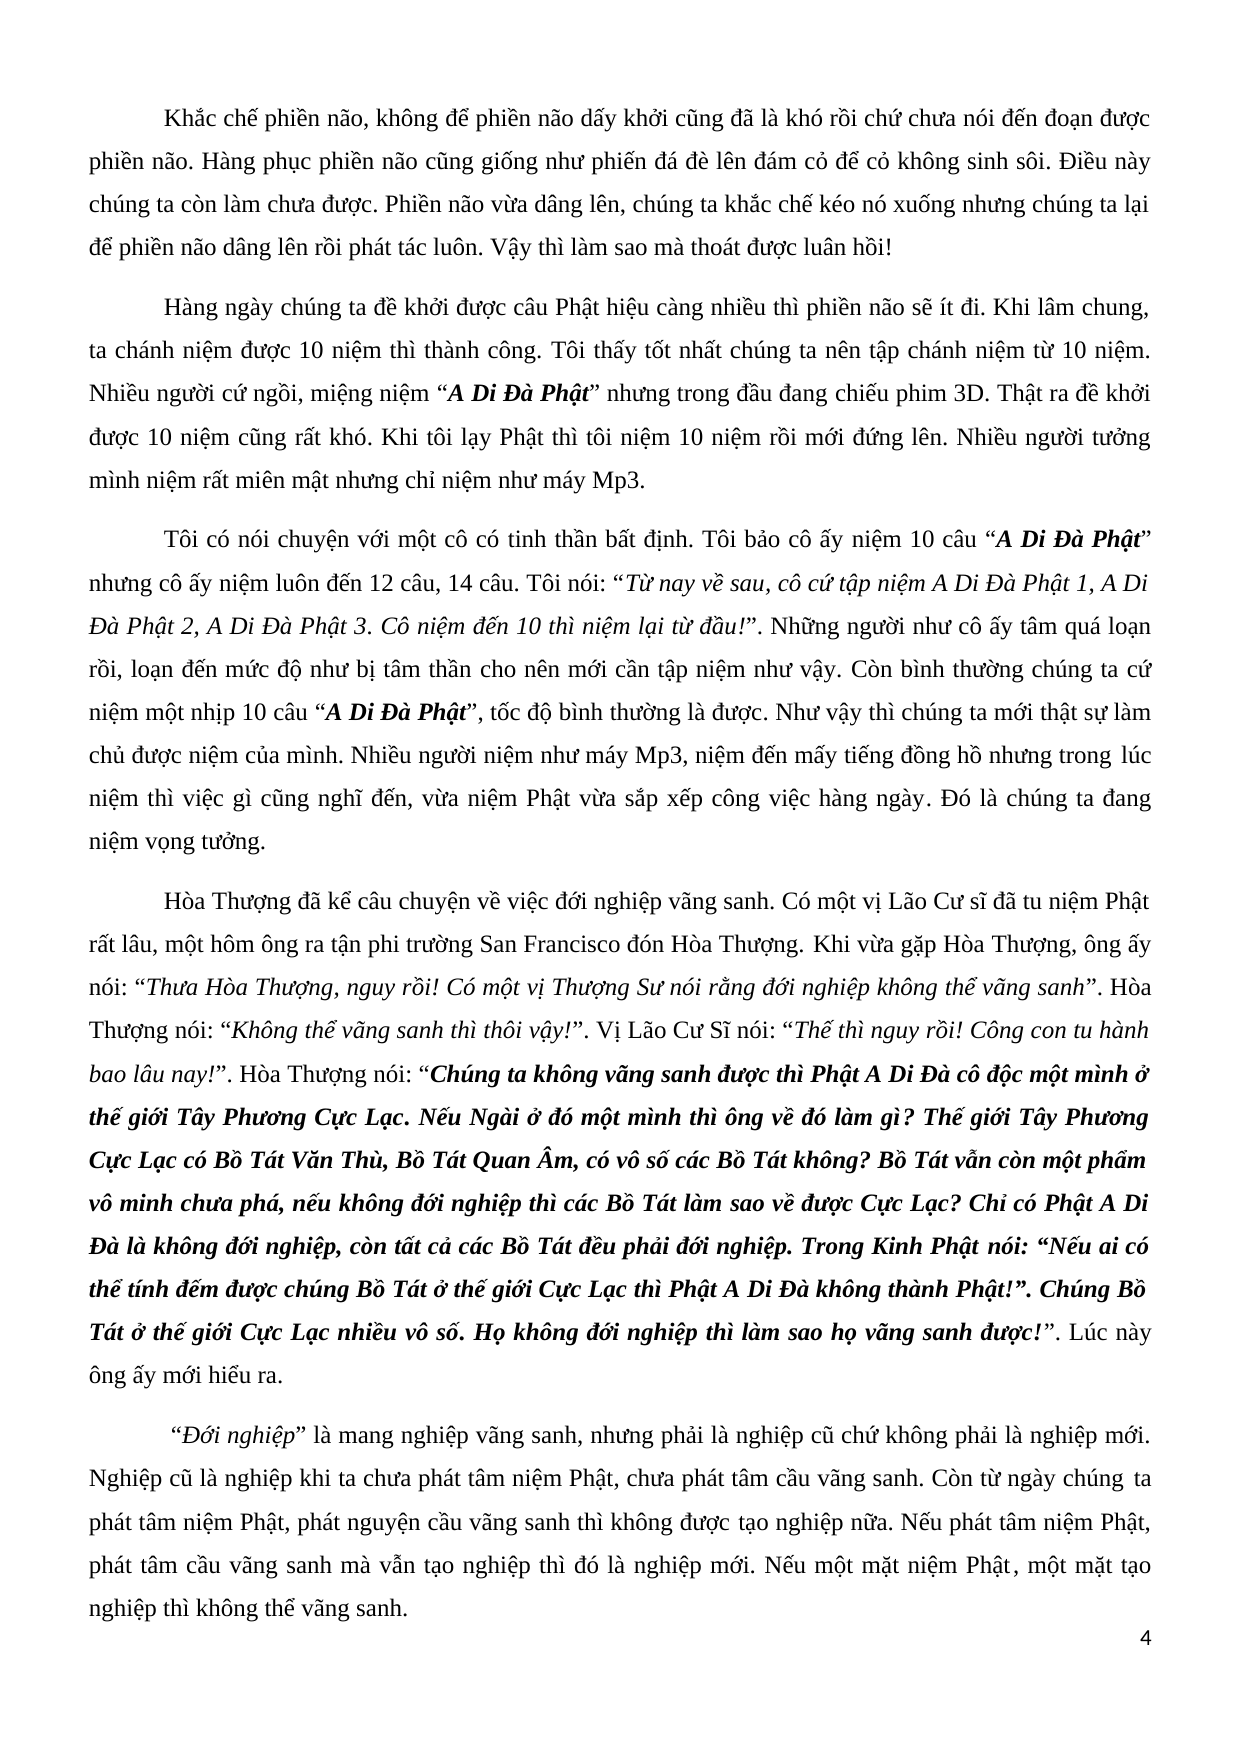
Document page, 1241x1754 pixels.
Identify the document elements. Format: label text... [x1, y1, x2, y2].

text Hàng ngày chúng ta đề khởi được câu Phật hiệu càng nhiều thì phiền não sẽ ít đi. Khi lâm chung, ta chánh niệm được 10 niệm thì thành công. Tôi thấy tốt nhất chúng ta nên tập chánh niệm từ 10 niệm. Nhiều người cứ ngồi, miệng niệm “A Di Đà Phật” nhưng trong đầu đang chiếu phim 3D. Thật ra đề khởi được 10 niệm cũng rất khó. Khi tôi lạy Phật thì tôi niệm 10 niệm rồi mới đứng lên. Nhiều người tưởng mình niệm rất miên mật nhưng chỉ niệm như máy Mp3. [89, 292, 1152, 493]
text Hòa Thượng đã kể câu chuyện về việc đới nghiệp vãng sanh. Có một vị Lão Cư sĩ đã tu niệm Phật rất lâu, một hôm ông ra tận phi trường San Francisco đón Hòa Thượng. Khi vừa gặp Hòa Thượng, ông ấy nói: “Thưa Hòa Thượng, nguy rồi! Có một vị Thượng Sư nói rằng đới nghiệp không thể vãng sanh”. Hòa Thượng nói: “Không thể vãng sanh thì thôi vậy!”. Vị Lão Cư Sĩ nói: “Thế thì nguy rồi! Công con tu hành bao lâu nay!”. Hòa Thượng nói: “Chúng ta không vãng sanh được thì Phật A Di Đà cô độc một mình ở thế giới Tây Phương Cực Lạc. Nếu Ngài ở đó một mình thì ông về đó làm gì? Thế giới Tây Phương Cực Lạc có Bồ Tát Văn Thù, Bồ Tát Quan Âm, có vô số các Bồ Tát không? Bồ Tát vẫn còn một phẩm vô minh chưa phá, nếu không đới nghiệp thì các Bồ Tát làm sao về được Cực Lạc? Chỉ có Phật A Di Đà là không đới nghiệp, còn tất cả các Bồ Tát đều phải đới nghiệp. Trong Kinh Phật nói: “Nếu ai có thể tính đếm được chúng Bồ Tát ở thế giới Cực Lạc thì Phật A Di Đà không thành Phật!”. Chúng Bồ Tát ở thế giới Cực Lạc nhiều vô số. Họ không đới nghiệp thì làm sao họ vãng sanh được!”. Lúc này ông ấy mới hiểu ra. [89, 886, 1152, 1389]
text “Đới nghiệp” là mang nghiệp vãng sanh, nhưng phải là nghiệp cũ chứ không phải là nghiệp mới. Nghiệp cũ là nghiệp khi ta chưa phát tâm niệm Phật, chưa phát tâm cầu vãng sanh. Còn từ ngày chúng ta phát tâm niệm Phật, phát nguyện cầu vãng sanh thì không được tạo nghiệp nữa. Nếu phát tâm niệm Phật, phát tâm cầu vãng sanh mà vẫn tạo nghiệp thì đó là nghiệp mới. Nếu một mặt niệm Phật, một mặt tạo nghiệp thì không thể vãng sanh. [89, 1420, 1152, 1622]
text Tôi có nói chuyện với một cô có tinh thần bất định. Tôi bảo cô ấy niệm 10 câu “A Di Đà Phật” nhưng cô ấy niệm luôn đến 12 câu, 14 câu. Tôi nói: “Từ nay về sau, cô cứ tập niệm A Di Đà Phật 1, A Di Đà Phật 2, A Di Đà Phật 3. Cô niệm đến 10 thì niệm lại từ đầu!”. Những người như cô ấy tâm quá loạn rồi, loạn đến mức độ như bị tâm thần cho nên mới cần tập niệm như vậy. Còn bình thường chúng ta cứ niệm một nhịp 10 câu “A Di Đà Phật”, tốc độ bình thường là được. Như vậy thì chúng ta mới thật sự làm chủ được niệm của mình. Nhiều người niệm như máy Mp3, niệm đến mấy tiếng đồng hồ nhưng trong lúc niệm thì việc gì cũng nghĩ đến, vừa niệm Phật vừa sắp xếp công việc hàng ngày. Đó là chúng ta đang niệm vọng tưởng. [89, 524, 1152, 855]
text Khắc chế phiền não, không để phiền não dấy khởi cũng đã là khó rồi chứ chưa nói đến đoạn được phiền não. Hàng phục phiền não cũng giống như phiến đá đè lên đám cỏ để cỏ không sinh sôi. Điều này chúng ta còn làm chưa được. Phiền não vừa dâng lên, chúng ta khắc chế kéo nó xuống nhưng chúng ta lại để phiền não dâng lên rồi phát tác luôn. Vậy thì làm sao mà thoát được luân hồi! [89, 103, 1152, 261]
